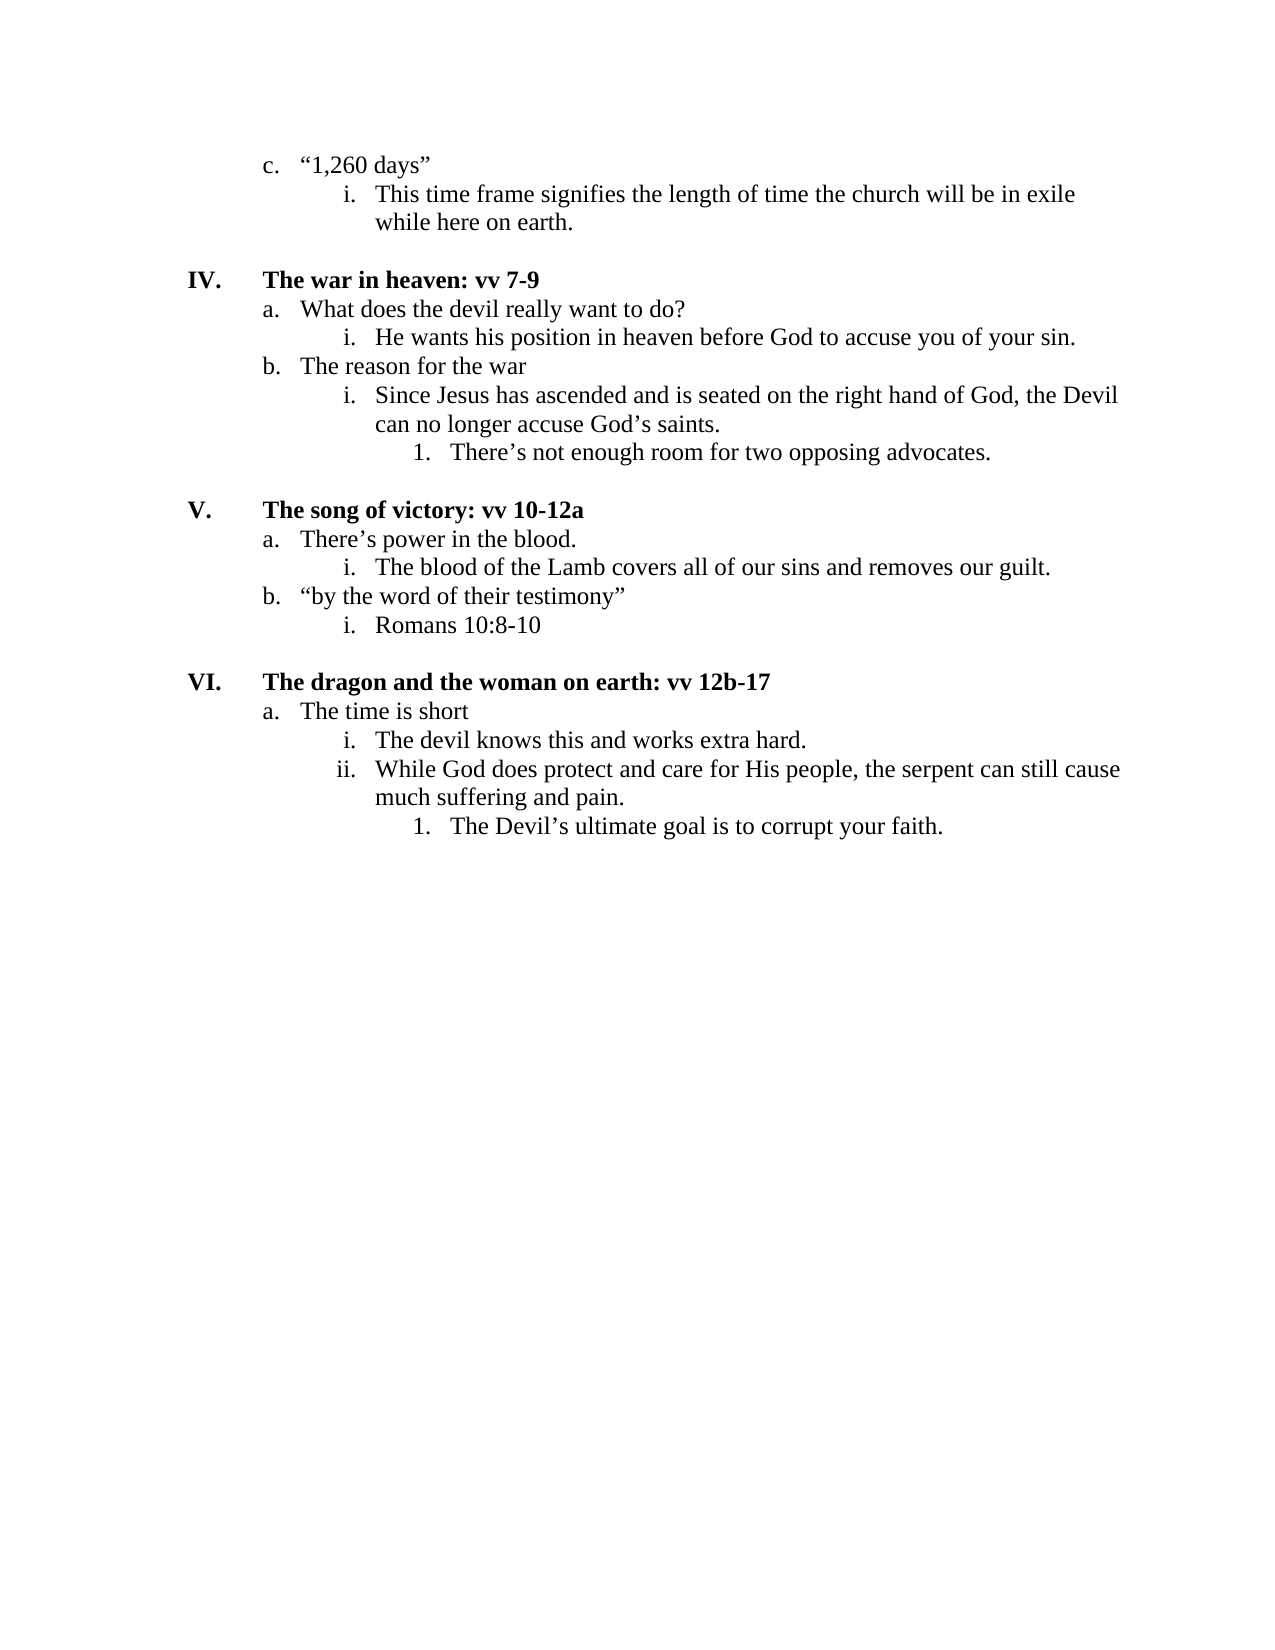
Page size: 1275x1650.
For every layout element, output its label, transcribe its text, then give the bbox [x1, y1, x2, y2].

list There’s not enough room for two opposing advocates. [412, 437, 1125, 466]
list The blood of the Lamb covers all of our sins and removes our guilt. [356, 552, 1125, 581]
list The Devil’s ultimate goal is to corrupt your faith. [412, 811, 1125, 840]
list The reason for the war [262, 351, 1125, 380]
list The time is short [262, 696, 1125, 725]
list The song of victory: vv 10-12a [187, 495, 1125, 524]
list Since Jesus has ascended and is seated on the right hand of God, the Devil can no longer accuse God’s saints. [356, 380, 1125, 437]
list He wants his position in heaven before God to accuse you of your sin. [356, 322, 1125, 351]
list The devil knows this and works extra hard. [356, 725, 1125, 754]
list The dragon and the woman on earth: vv 12b-17 [187, 667, 1125, 696]
list What does the devil really want to do? [262, 294, 1125, 322]
list Romans 10:8-10 [356, 610, 1125, 639]
list The war in heaven: vv 7-9 [187, 265, 1125, 294]
list “by the word of their testimony” [262, 581, 1125, 610]
list While God does protect and care for His people, the serpent can still cause much suffering and pain. [356, 754, 1125, 811]
list “1,260 days” [262, 150, 1125, 179]
list There’s power in the blood. [262, 524, 1125, 552]
list This time frame signifies the length of time the church will be in exile while here on earth. [356, 179, 1125, 236]
